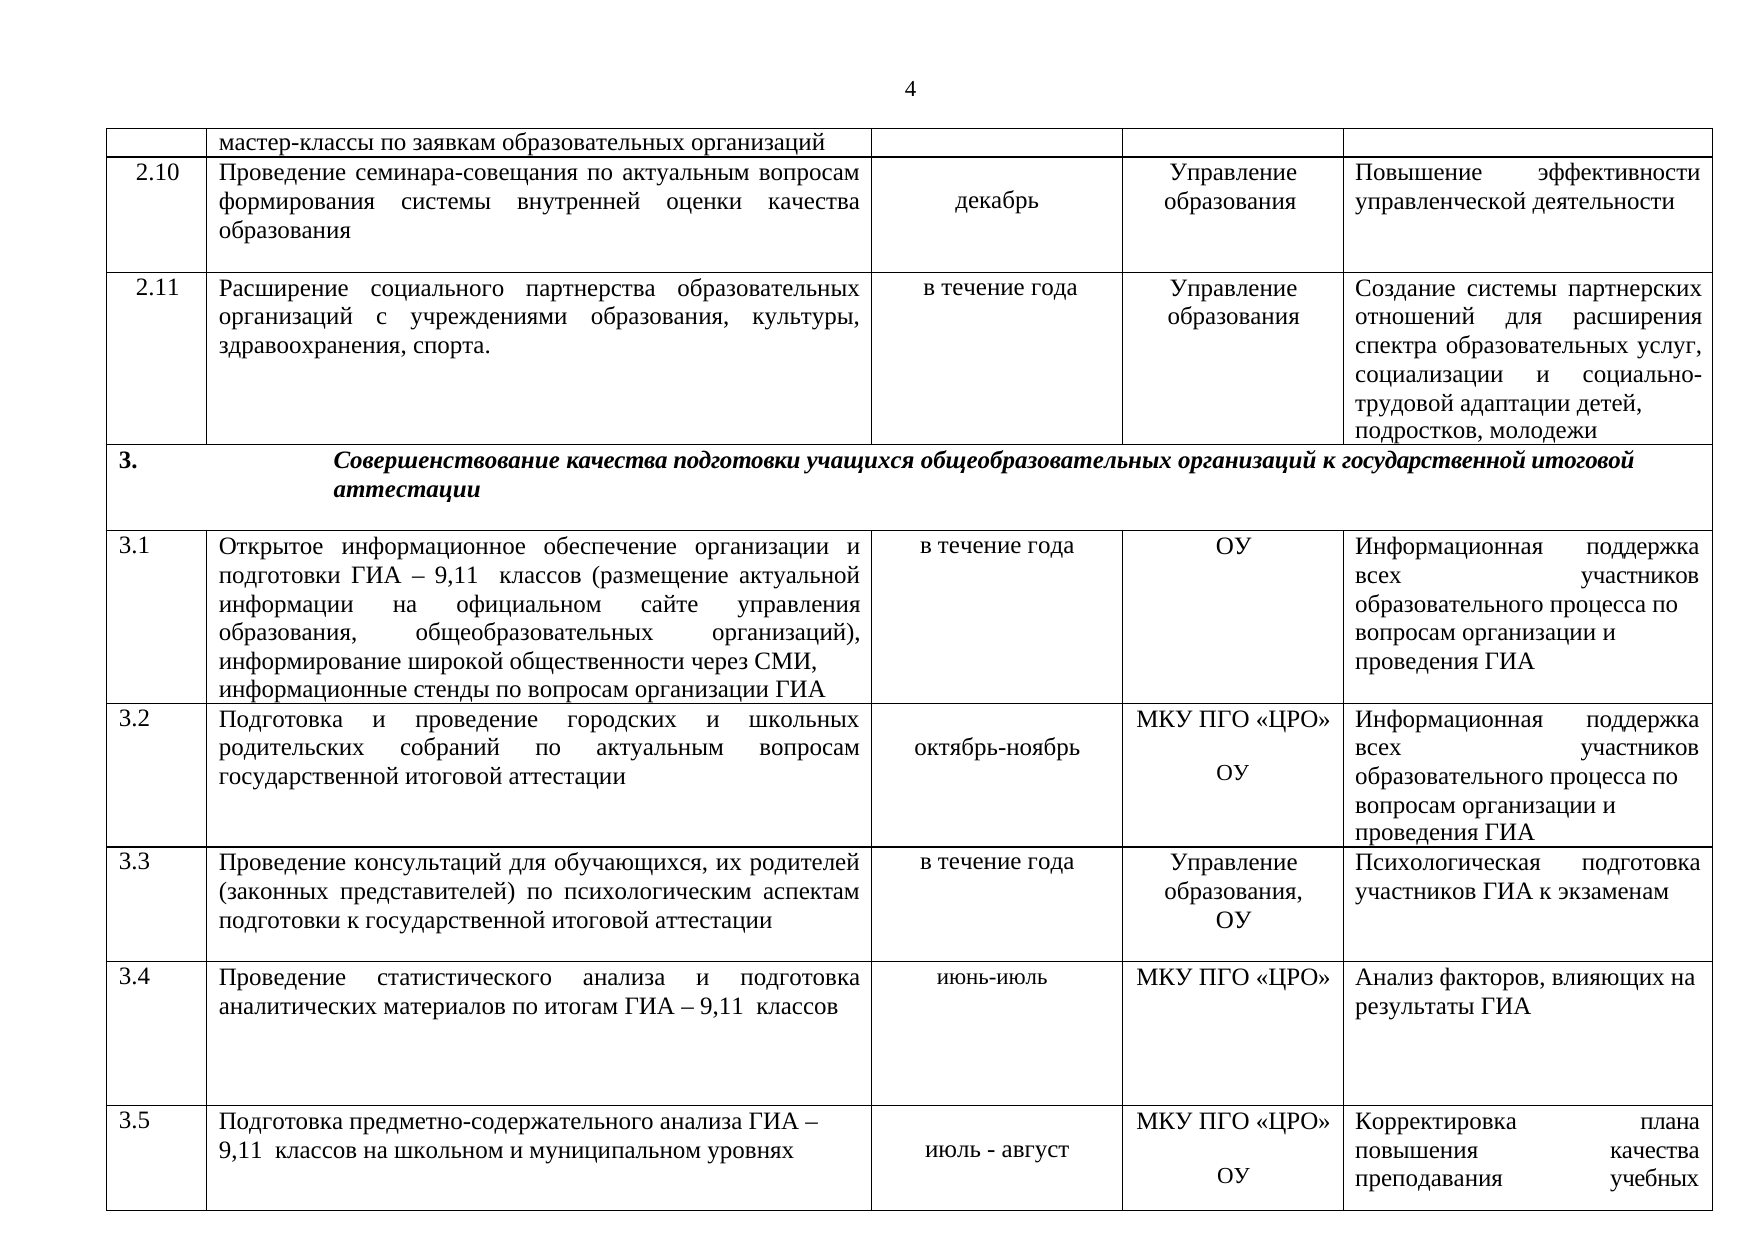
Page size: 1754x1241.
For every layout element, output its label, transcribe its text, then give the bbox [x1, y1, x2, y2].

table_header [872, 129, 1122, 156]
table_cell Информационная поддержка всех участников образовательного процесса по вопросам организации и проведения ГИА [1344, 531, 1712, 703]
table_header [107, 129, 206, 156]
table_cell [1344, 1106, 1712, 1210]
table_cell МКУ ПГО «ЦРО» [1123, 962, 1343, 1105]
table_cell 2.11 [107, 273, 206, 444]
table_cell в течение года [872, 848, 1122, 961]
table_cell Информационная поддержка всех участников образовательного процесса по вопросам организации и проведения ГИА [1344, 704, 1712, 846]
table_cell 3.3 [107, 848, 206, 961]
table_cell в течение года [872, 531, 1122, 703]
table_cell Анализ факторов, влияющих на результаты ГИА [1344, 962, 1712, 1105]
table_cell июль - август [872, 1106, 1122, 1210]
table_cell в течение года [872, 273, 1122, 444]
table_cell декабрь [872, 158, 1122, 272]
table_cell июнь-июль [872, 962, 1122, 1105]
table_cell МКУ ПГО «ЦРО» ОУ [1123, 704, 1343, 846]
table_cell 3.5 [107, 1106, 206, 1210]
table_cell Управление образования [1123, 273, 1343, 444]
table_cell 3. Совершенствование качества подготовки учащихся общеобразовательных организаций к государственной итоговой аттестации [107, 445, 1712, 530]
table_cell ОУ [1123, 531, 1343, 703]
table_header [1344, 129, 1712, 156]
table_cell октябрь-ноябрь [872, 704, 1122, 846]
table_cell Проведение консультаций для обучающихся, их родителей (законных представителей) по психологическим аспектам подготовки к государственной итоговой аттестации [207, 848, 871, 961]
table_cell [207, 1106, 871, 1210]
table_cell 2.10 [107, 158, 206, 272]
table_cell Расширение социального партнерства образовательных организаций с учреждениями образования, культуры, здравоохранения, спорта. [207, 273, 871, 444]
table_cell Повышение эффективности управленческой деятельности [1344, 158, 1712, 272]
table_cell Проведение семинара-совещания по актуальным вопросам формирования системы внутренней оценки качества образования [207, 158, 871, 272]
table_cell Открытое информационное обеспечение организации и подготовки ГИА – 9,11 классов (размещение актуальной информации на официальном сайте управления образования, общеобразовательных организаций), информирование широкой общественности через СМИ, информационные стенды по вопросам организации ГИА [207, 531, 871, 703]
table_cell МКУ ПГО «ЦРО» ОУ [1123, 1106, 1343, 1210]
table_cell Психологическая подготовка участников ГИА к экзаменам [1344, 848, 1712, 961]
table_cell 3.2 [107, 704, 206, 846]
table_cell Подготовка и проведение городских и школьных родительских собраний по актуальным вопросам государственной итоговой аттестации [207, 704, 871, 846]
table_cell Управление образования [1123, 158, 1343, 272]
table_cell Проведение статистического анализа и подготовка аналитических материалов по итогам ГИА – 9,11 классов [207, 962, 871, 1105]
table_cell 3.1 [107, 531, 206, 703]
table_cell Создание системы партнерских отношений для расширения спектра образовательных услуг, социализации и социально- трудовой адаптации детей, подростков, молодежи [1344, 273, 1712, 444]
table_header [1123, 129, 1343, 156]
table_cell 3.4 [107, 962, 206, 1105]
table_header мастер-классы по заявкам образовательных организаций [207, 129, 871, 156]
table_cell Управление образования, ОУ [1123, 848, 1343, 961]
